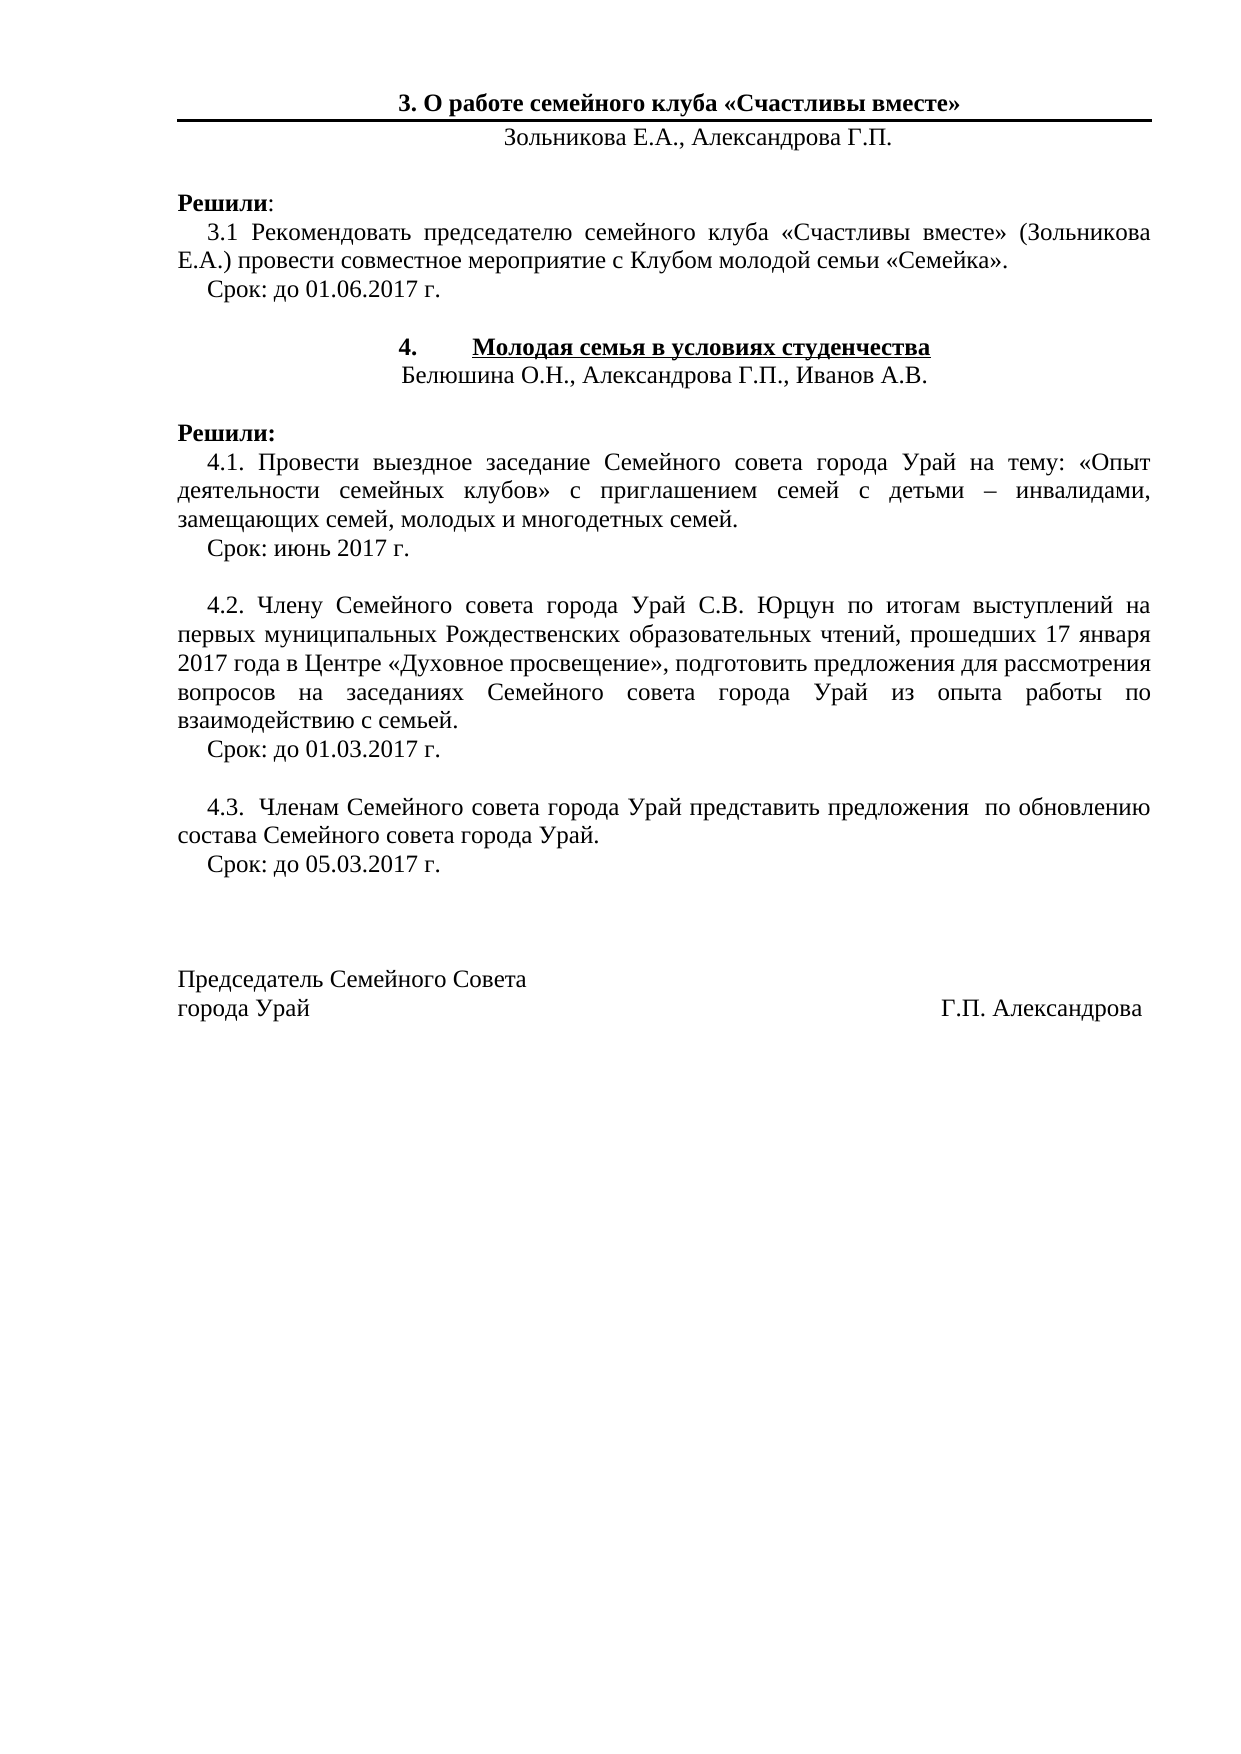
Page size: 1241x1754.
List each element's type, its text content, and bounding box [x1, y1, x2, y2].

text Белюшина О.Н., Александрова Г.П., Иванов А.В. [177, 360, 1152, 389]
text Срок: до 01.06.2017 г. [177, 274, 1152, 303]
text Решили: [177, 418, 1152, 447]
text 4.2. Члену Семейного совета города Урай С.В. Юрцун по итогам выступлений на первых муниципальных Рождественских образовательных чтений, прошедших 17 января 2017 года в Центре «Духовное просвещение», подготовить предложения для рассмотрения вопросов на заседаниях Семейного совета города Урай из опыта работы по взаимодействию с семьей. [177, 590, 1152, 734]
text Председатель Семейного Совета [177, 964, 1152, 993]
text 4.1. Провести выездное заседание Семейного совета города Урай на тему: «Опыт деятельности семейных клубов» с приглашением семей с детьми – инвалидами, замещающих семей, молодых и многодетных семей. [177, 447, 1152, 533]
text Срок: до 01.03.2017 г. [177, 734, 1152, 763]
list Членам Семейного совета города Урай представить предложения по обновлению состава Семейного совета города Урай. [177, 792, 1152, 849]
list Зольникова Е.А., Александрова Г.П. [244, 122, 1152, 151]
list 3. О работе семейного клуба «Счастливы вместе» [177, 88, 1152, 119]
text Срок: июнь 2017 г. [177, 533, 1152, 562]
text города Урай Г.П. Александрова [177, 993, 1152, 1022]
list Молодая семья в условиях студенчества [177, 332, 1152, 360]
list Рекомендовать председателю семейного клуба «Счастливы вместе» (Зольникова Е.А.) провести совместное мероприятие с Клубом молодой семьи «Семейка». [177, 217, 1152, 274]
text Решили: [177, 188, 1152, 217]
text Срок: до 05.03.2017 г. [177, 849, 1152, 878]
